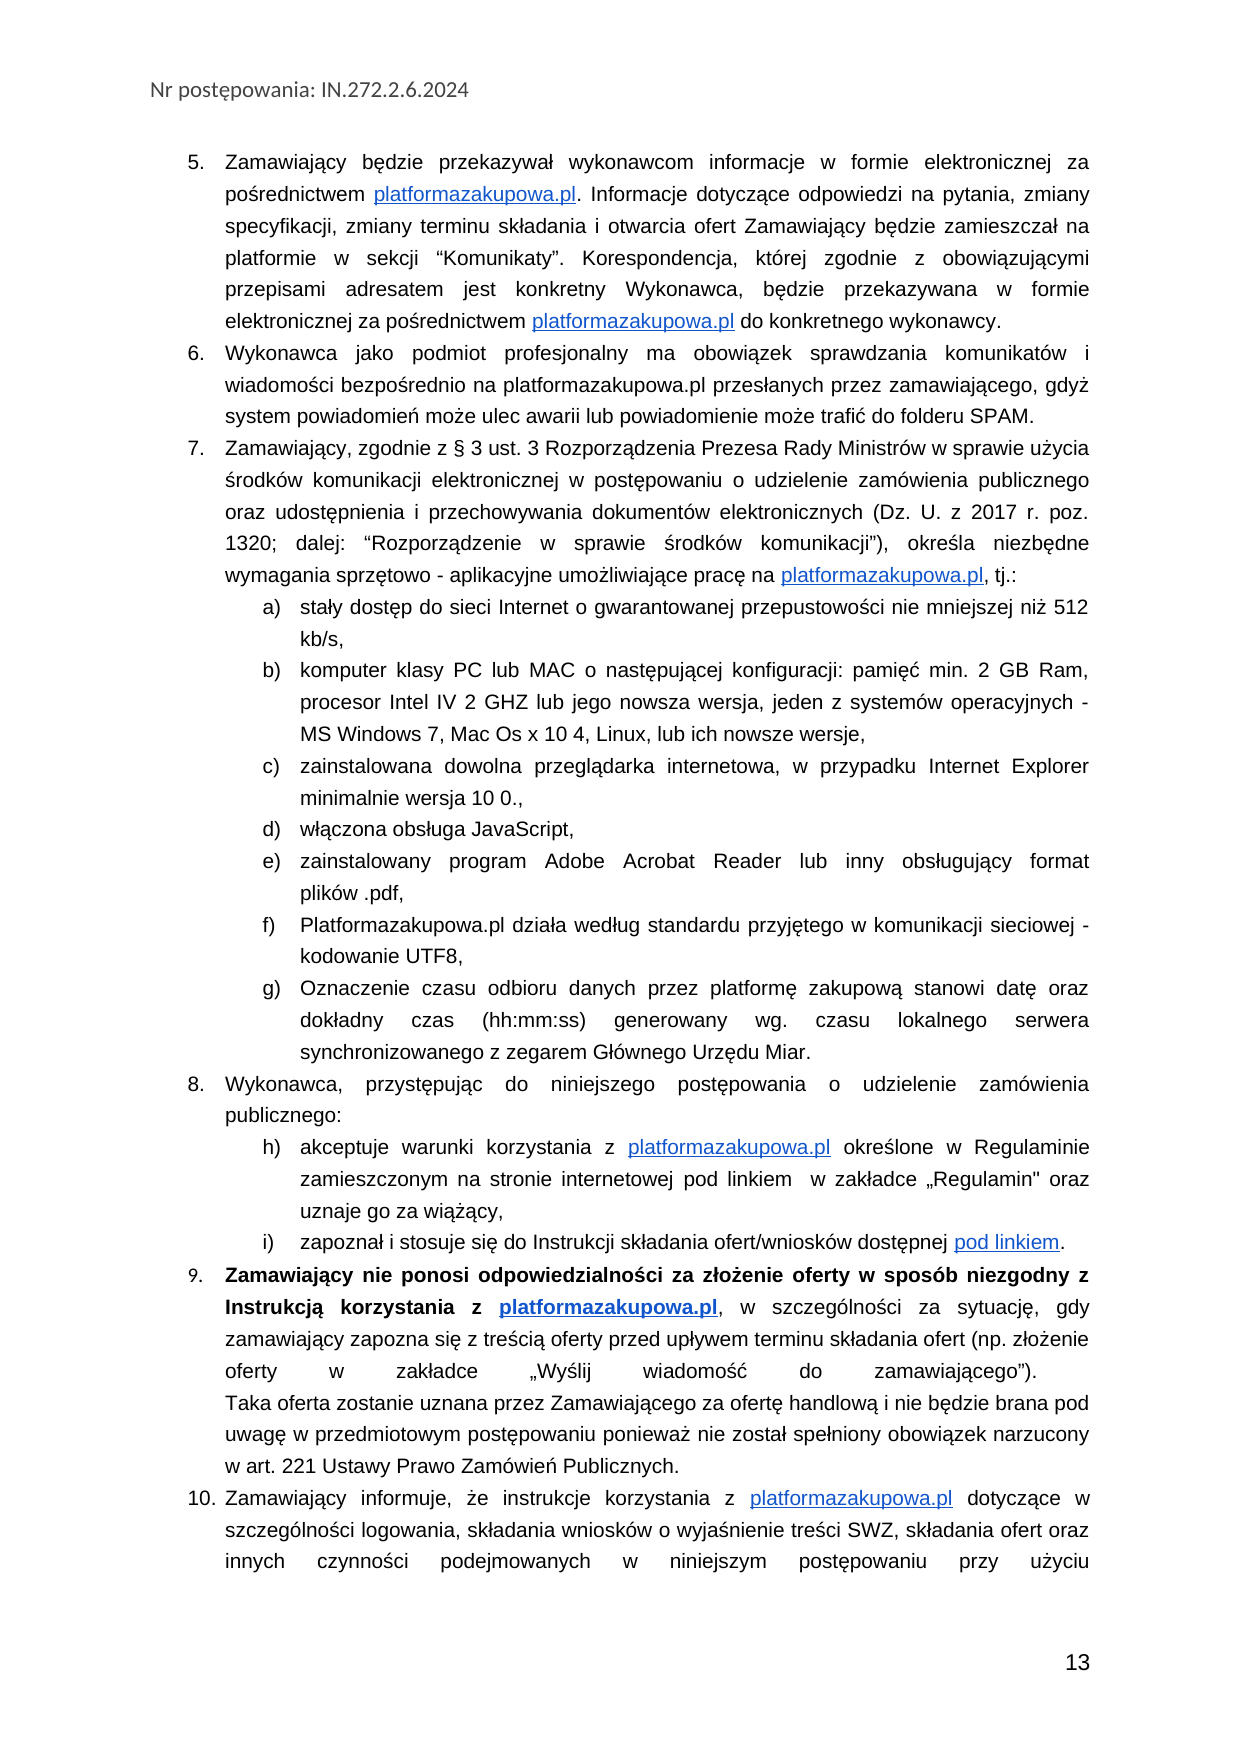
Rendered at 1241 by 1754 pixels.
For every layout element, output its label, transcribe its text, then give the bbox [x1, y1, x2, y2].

list akceptuje warunki korzystania z platformazakupowa.pl określone w Regulaminie zamieszczonym na stronie internetowej pod linkiem w zakładce „Regulamin" oraz uznaje go za wiążący, [262, 1135, 1090, 1222]
list Wykonawca jako podmiot profesjonalny ma obowiązek sprawdzania komunikatów i wiadomości bezpośrednio na platformazakupowa.pl przesłanych przez zamawiającego, gdyż system powiadomień może ulec awarii lub powiadomienie może trafić do folderu SPAM. [187, 341, 1090, 428]
list Zamawiający nie ponosi odpowiedzialności za złożenie oferty w sposób niezgodny z Instrukcją korzystania z platformazakupowa.pl, w szczególności za sytuację, gdy zamawiający zapozna się z treścią oferty przed upływem terminu składania ofert (np. złożenie oferty w zakładce „Wyślij wiadomość do zamawiającego”). Taka oferta zostanie uznana przez Zamawiającego za ofertę handlową i nie będzie brana pod uwagę w przedmiotowym postępowaniu ponieważ nie został spełniony obowiązek narzucony w art. 221 Ustawy Prawo Zamówień Publicznych. [187, 1262, 1090, 1478]
list Zamawiający, zgodnie z § 3 ust. 3 Rozporządzenia Prezesa Rady Ministrów w sprawie użycia środków komunikacji elektronicznej w postępowaniu o udzielenie zamówienia publicznego oraz udostępnienia i przechowywania dokumentów elektronicznych (Dz. U. z 2017 r. poz. 1320; dalej: “Rozporządzenie w sprawie środków komunikacji”), określa niezbędne wymagania sprzętowo - aplikacyjne umożliwiające pracę na platformazakupowa.pl, tj.: [187, 436, 1090, 587]
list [187, 1486, 1090, 1573]
list włączona obsługa JavaScript, [262, 817, 1090, 841]
list komputer klasy PC lub MAC o następującej konfiguracji: pamięć min. 2 GB Ram, procesor Intel IV 2 GHZ lub jego nowsza wersja, jeden z systemów operacyjnych - MS Windows 7, Mac Os x 10 4, Linux, lub ich nowsze wersje, [262, 658, 1090, 746]
list stały dostęp do sieci Internet o gwarantowanej przepustowości nie mniejszej niż 512 kb/s, [262, 595, 1090, 651]
list Zamawiający będzie przekazywał wykonawcom informacje w formie elektronicznej za pośrednictwem platformazakupowa.pl. Informacje dotyczące odpowiedzi na pytania, zmiany specyfikacji, zmiany terminu składania i otwarcia ofert Zamawiający będzie zamieszczał na platformie w sekcji “Komunikaty”. Korespondencja, której zgodnie z obowiązującymi przepisami adresatem jest konkretny Wykonawca, będzie przekazywana w formie elektronicznej za pośrednictwem platformazakupowa.pl do konkretnego wykonawcy. [187, 150, 1090, 333]
list zainstalowana dowolna przeglądarka internetowa, w przypadku Internet Explorer minimalnie wersja 10 0., [262, 754, 1090, 809]
list zainstalowany program Adobe Acrobat Reader lub inny obsługujący format plików .pdf, [262, 849, 1090, 905]
list Platformazakupowa.pl działa według standardu przyjętego w komunikacji sieciowej - kodowanie UTF8, [262, 912, 1090, 968]
list Oznaczenie czasu odbioru danych przez platformę zakupową stanowi datę oraz dokładny czas (hh:mm:ss) generowany wg. czasu lokalnego serwera synchronizowanego z zegarem Głównego Urzędu Miar. [262, 976, 1090, 1063]
list Wykonawca, przystępując do niniejszego postępowania o udzielenie zamówienia publicznego: [187, 1071, 1090, 1127]
list zapoznał i stosuje się do Instrukcji składania ofert/wniosków dostępnej pod linkiem. [262, 1230, 1090, 1254]
